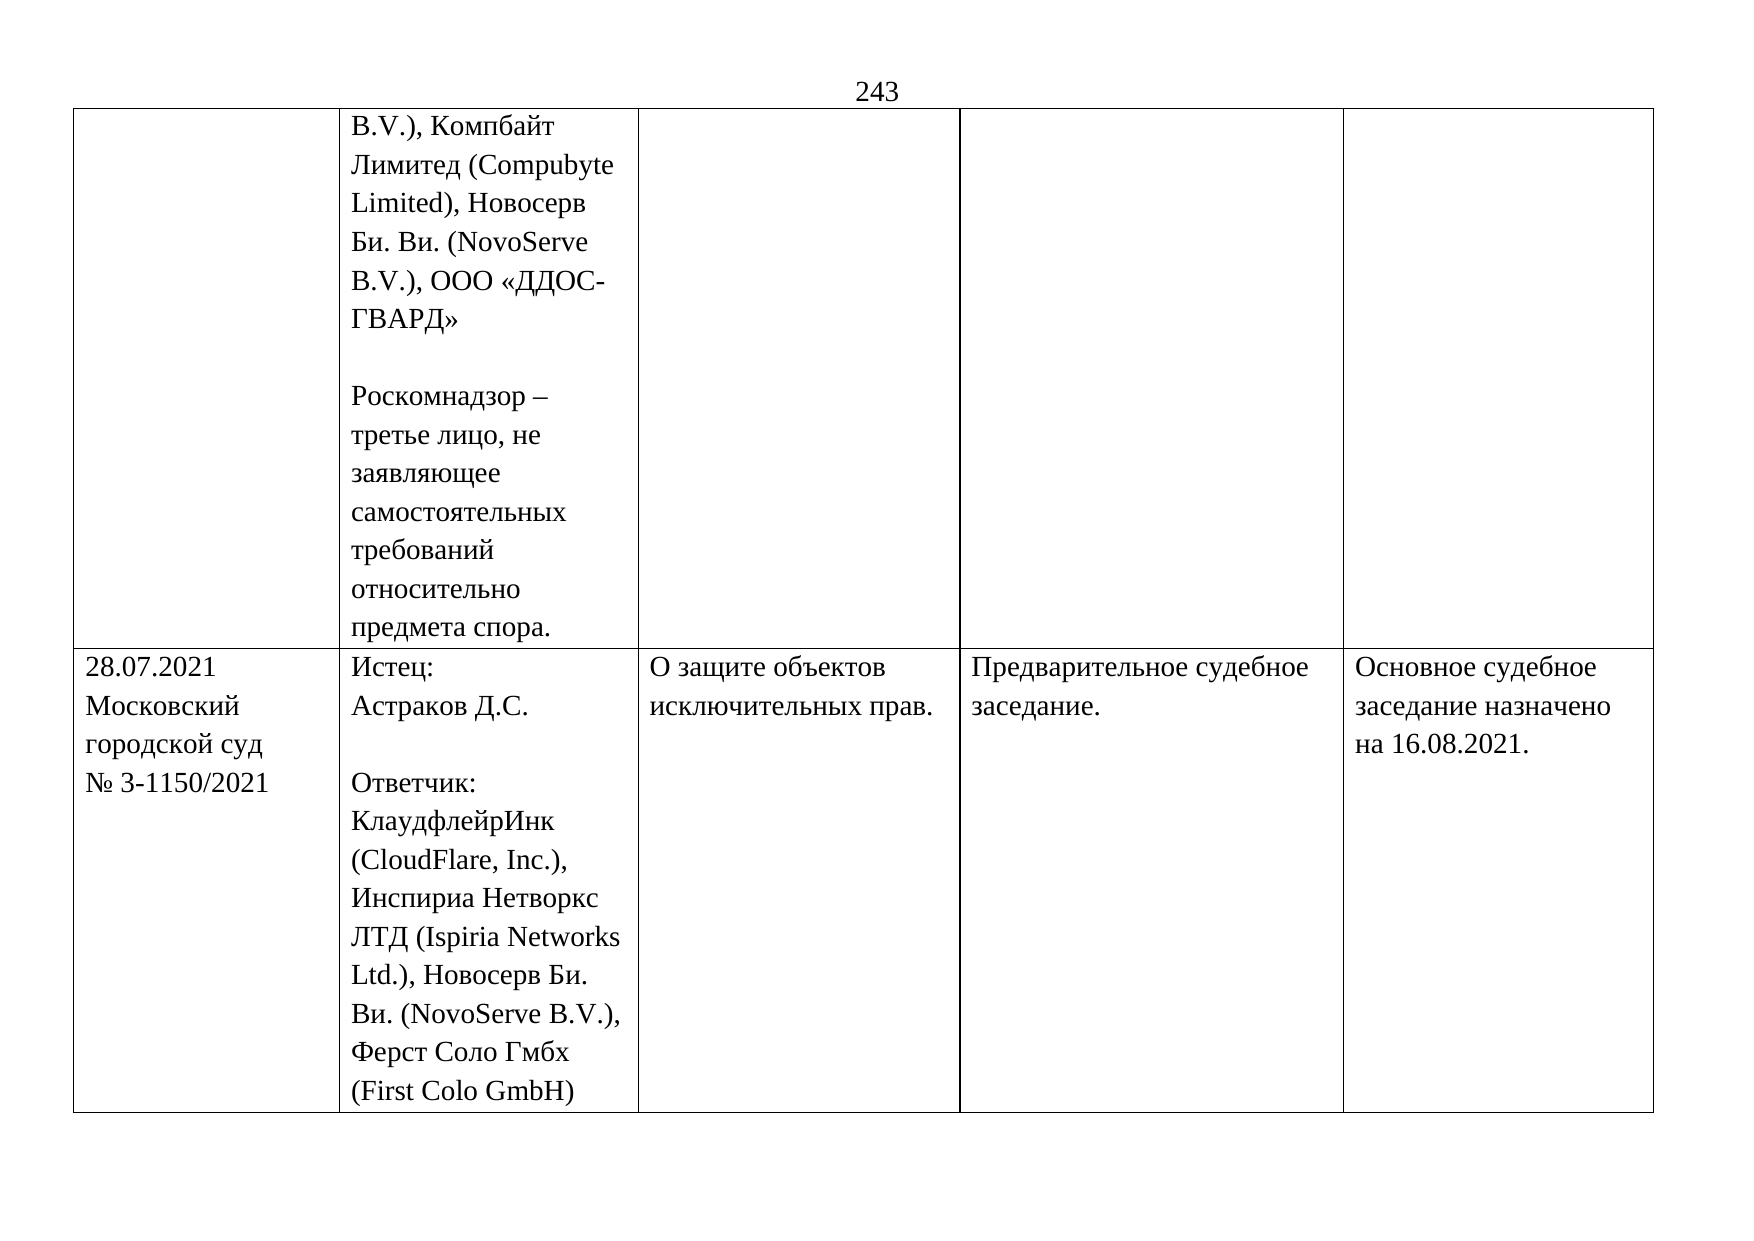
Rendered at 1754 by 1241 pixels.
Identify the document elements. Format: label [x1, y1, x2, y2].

table_cell [639, 649, 959, 1112]
table_cell [639, 109, 959, 648]
table_cell [74, 649, 339, 1112]
table_cell [1344, 109, 1653, 648]
table_cell [74, 109, 339, 648]
table_cell [1344, 649, 1653, 1112]
table_cell [961, 649, 1343, 1112]
table_cell [961, 109, 1343, 648]
table_cell [340, 109, 638, 648]
table_cell [340, 649, 638, 1112]
